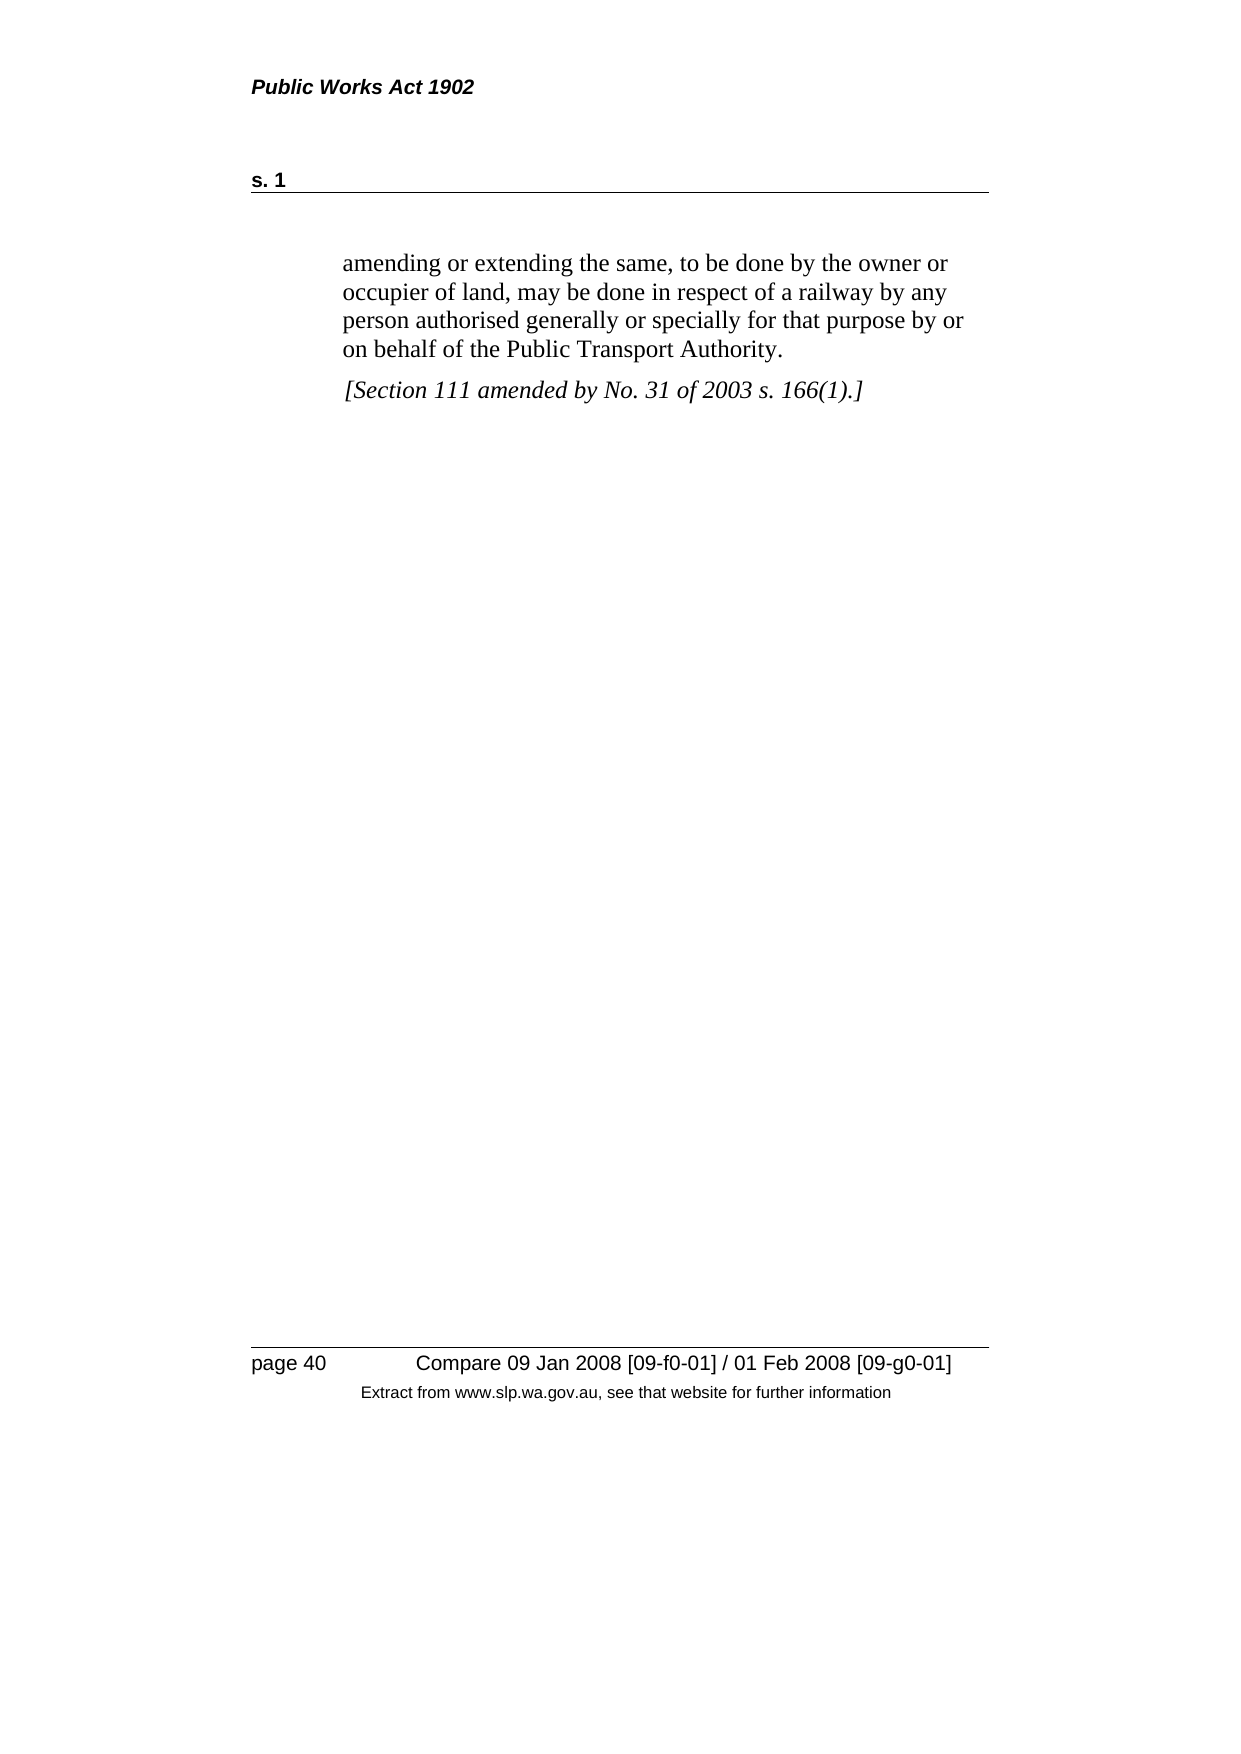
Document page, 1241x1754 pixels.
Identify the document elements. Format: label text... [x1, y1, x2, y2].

text [Section 111 amended by No. 31 of 2003 s. 166(1).] [251, 376, 989, 404]
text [251, 248, 989, 363]
